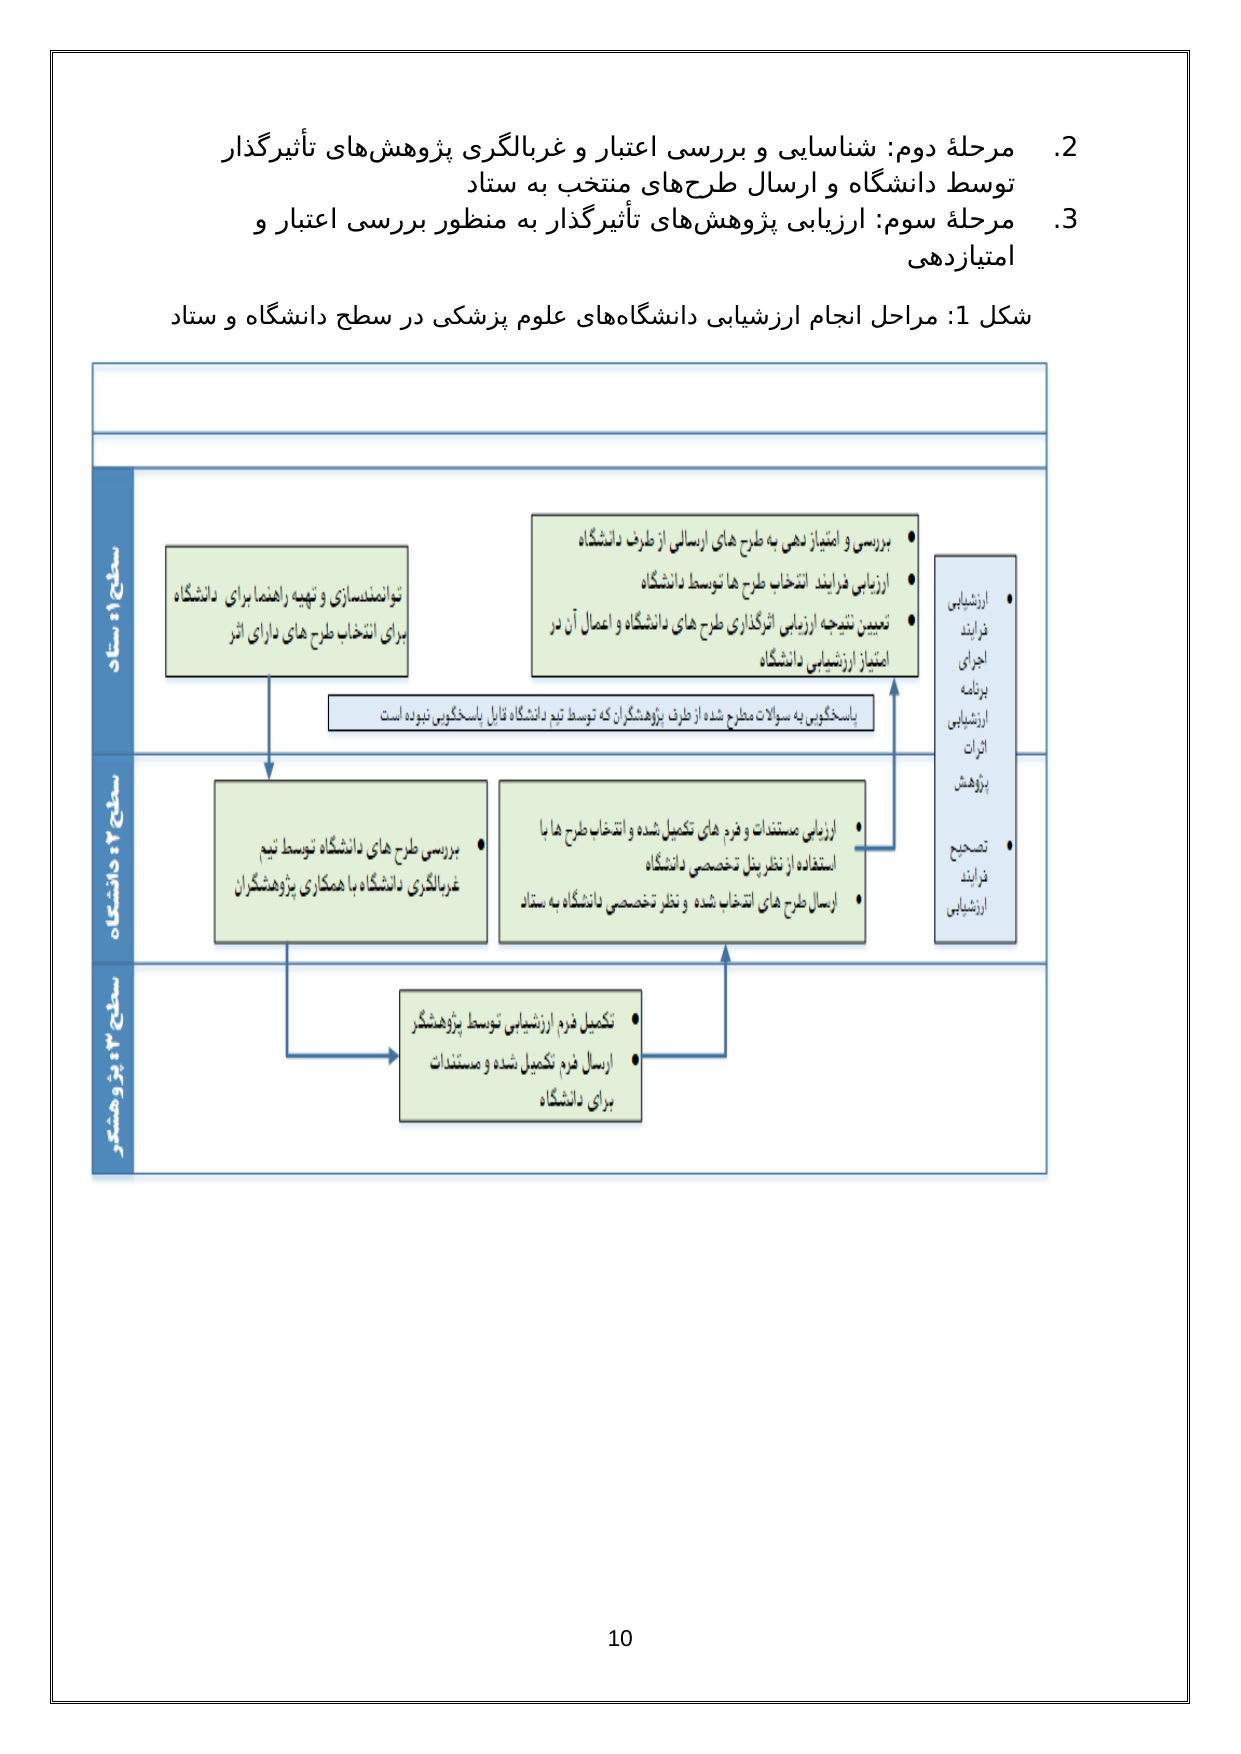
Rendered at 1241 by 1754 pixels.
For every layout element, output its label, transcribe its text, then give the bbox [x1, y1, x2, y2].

list مرحلۀ دوم: شناسایی و بررسی اعتبار و غربالگری پژوهش‌های تأثیرگذار توسط دانشگاه و ارسال طرح‌های منتخب به ستاد [156, 131, 1053, 199]
list مرحلۀ سوم: ارزیابی پژوهش‌های تأثیرگذار به منظور بررسی اعتبار و امتیازدهی [156, 204, 1053, 271]
text شکل 1: مراحل انجام ارزشیابی دانشگاه‌های علوم پزشکی در سطح دانشگاه و ستاد [150, 301, 1053, 330]
picture [82, 359, 1053, 1188]
